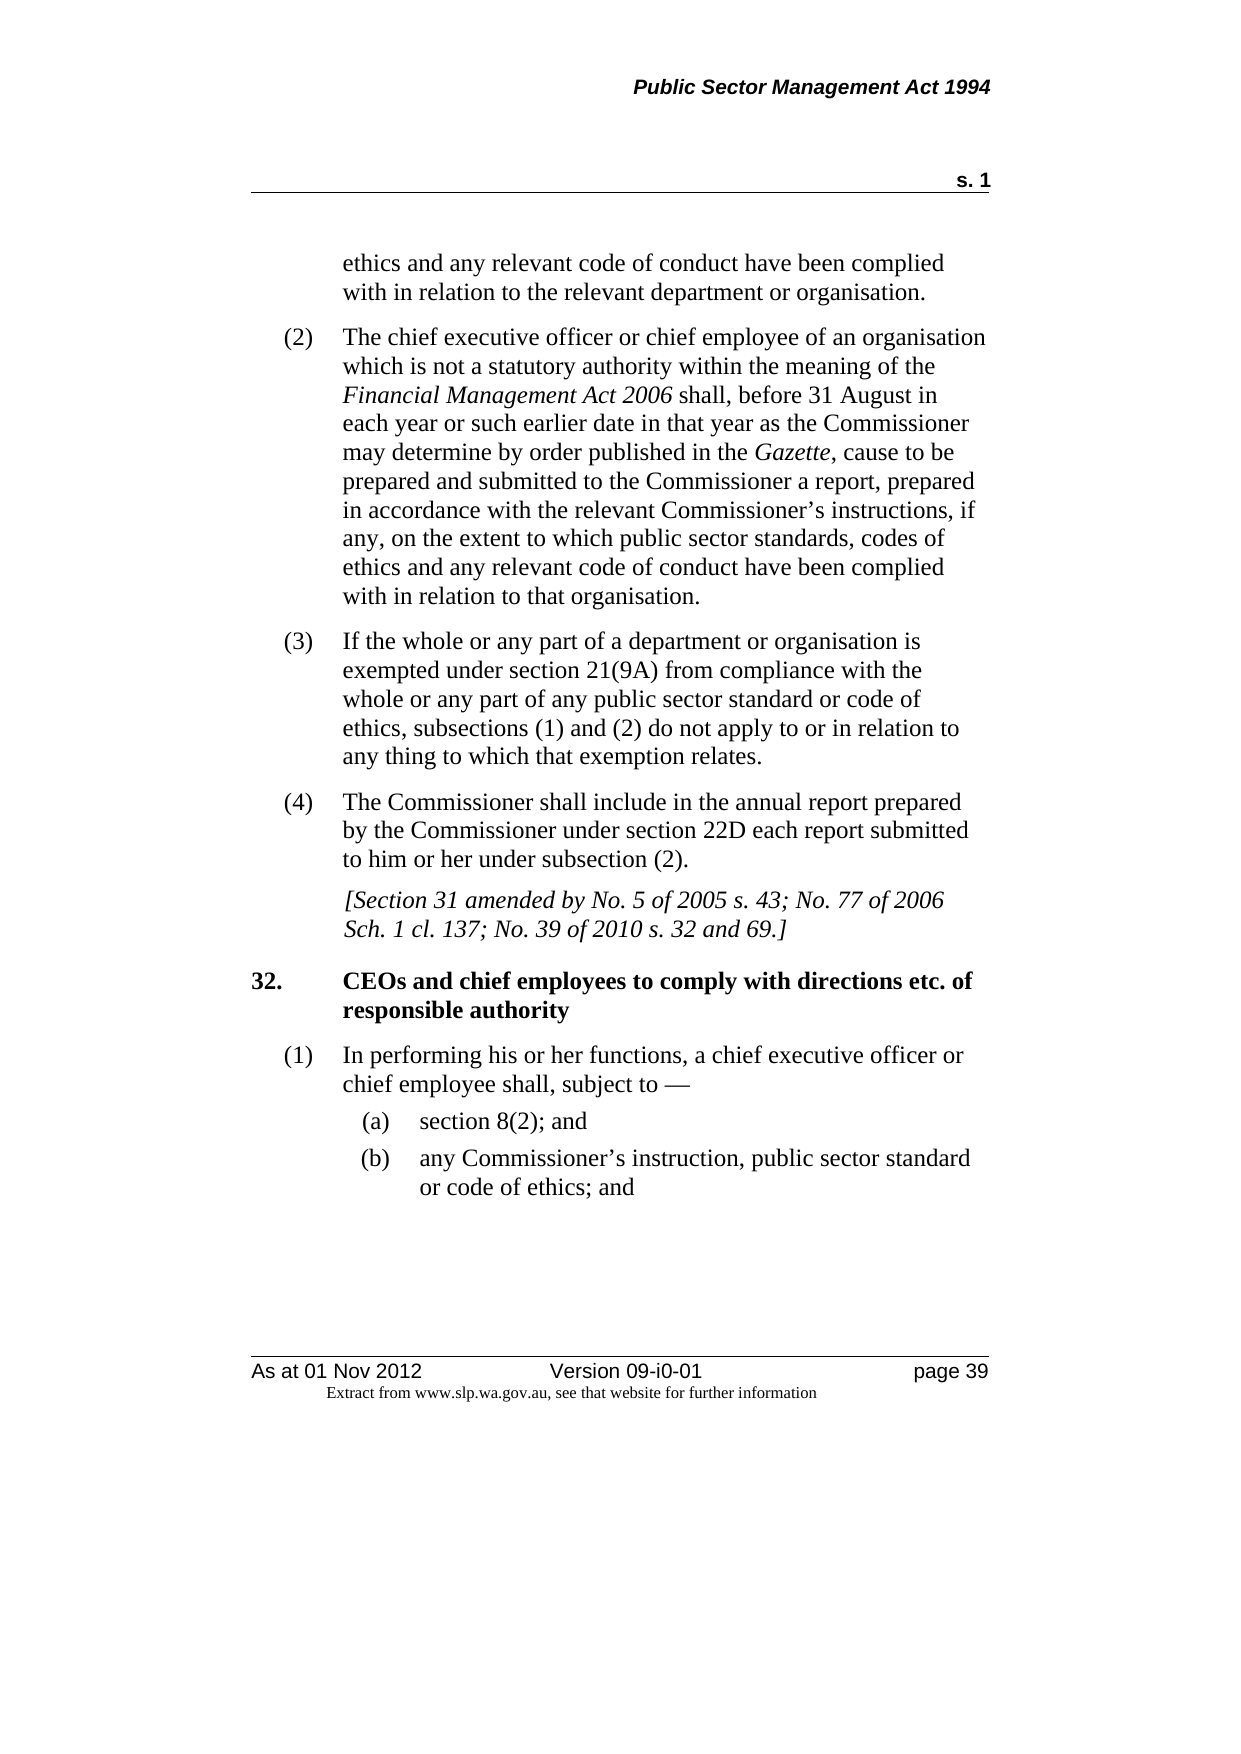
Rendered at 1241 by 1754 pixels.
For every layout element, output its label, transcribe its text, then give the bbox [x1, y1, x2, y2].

text (3) If the whole or any part of a department or organisation is exempted under section 21(9A) from compliance with the whole or any part of any public sector standard or code of ethics, subsections (1) and (2) do not apply to or in relation to any thing to which that exemption relates. [251, 626, 989, 770]
text (4) The Commissioner shall include in the annual report prepared by the Commissioner under section 22D each report submitted to him or her under subsection (2). [251, 787, 989, 873]
text (2) The chief executive officer or chief employee of an organisation which is not a statutory authority within the meaning of the Financial Management Act 2006 shall, before 31 August in each year or such earlier date in that year as the Commissioner may determine by order published in the Gazette, cause to be prepared and submitted to the Commissioner a report, prepared in accordance with the relevant Commissioner’s instructions, if any, on the extent to which public sector standards, codes of ethics and any relevant code of conduct have been complied with in relation to that organisation. [251, 322, 989, 610]
text (1) In performing his or her functions, a chief executive officer or chief employee shall, subject to — [251, 1040, 989, 1098]
text [Section 31 amended by No. 5 of 2005 s. 43; No. 77 of 2006 Sch. 1 cl. 137; No. 39 of 2010 s. 32 and 69.] [251, 886, 989, 943]
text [251, 248, 989, 306]
subtitle 32. CEOs and chief employees to comply with directions etc. of responsible authority [251, 966, 989, 1023]
text (b) any Commissioner’s instruction, public sector standard or code of ethics; and [251, 1143, 989, 1201]
text (a) section 8(2); and [251, 1106, 989, 1135]
